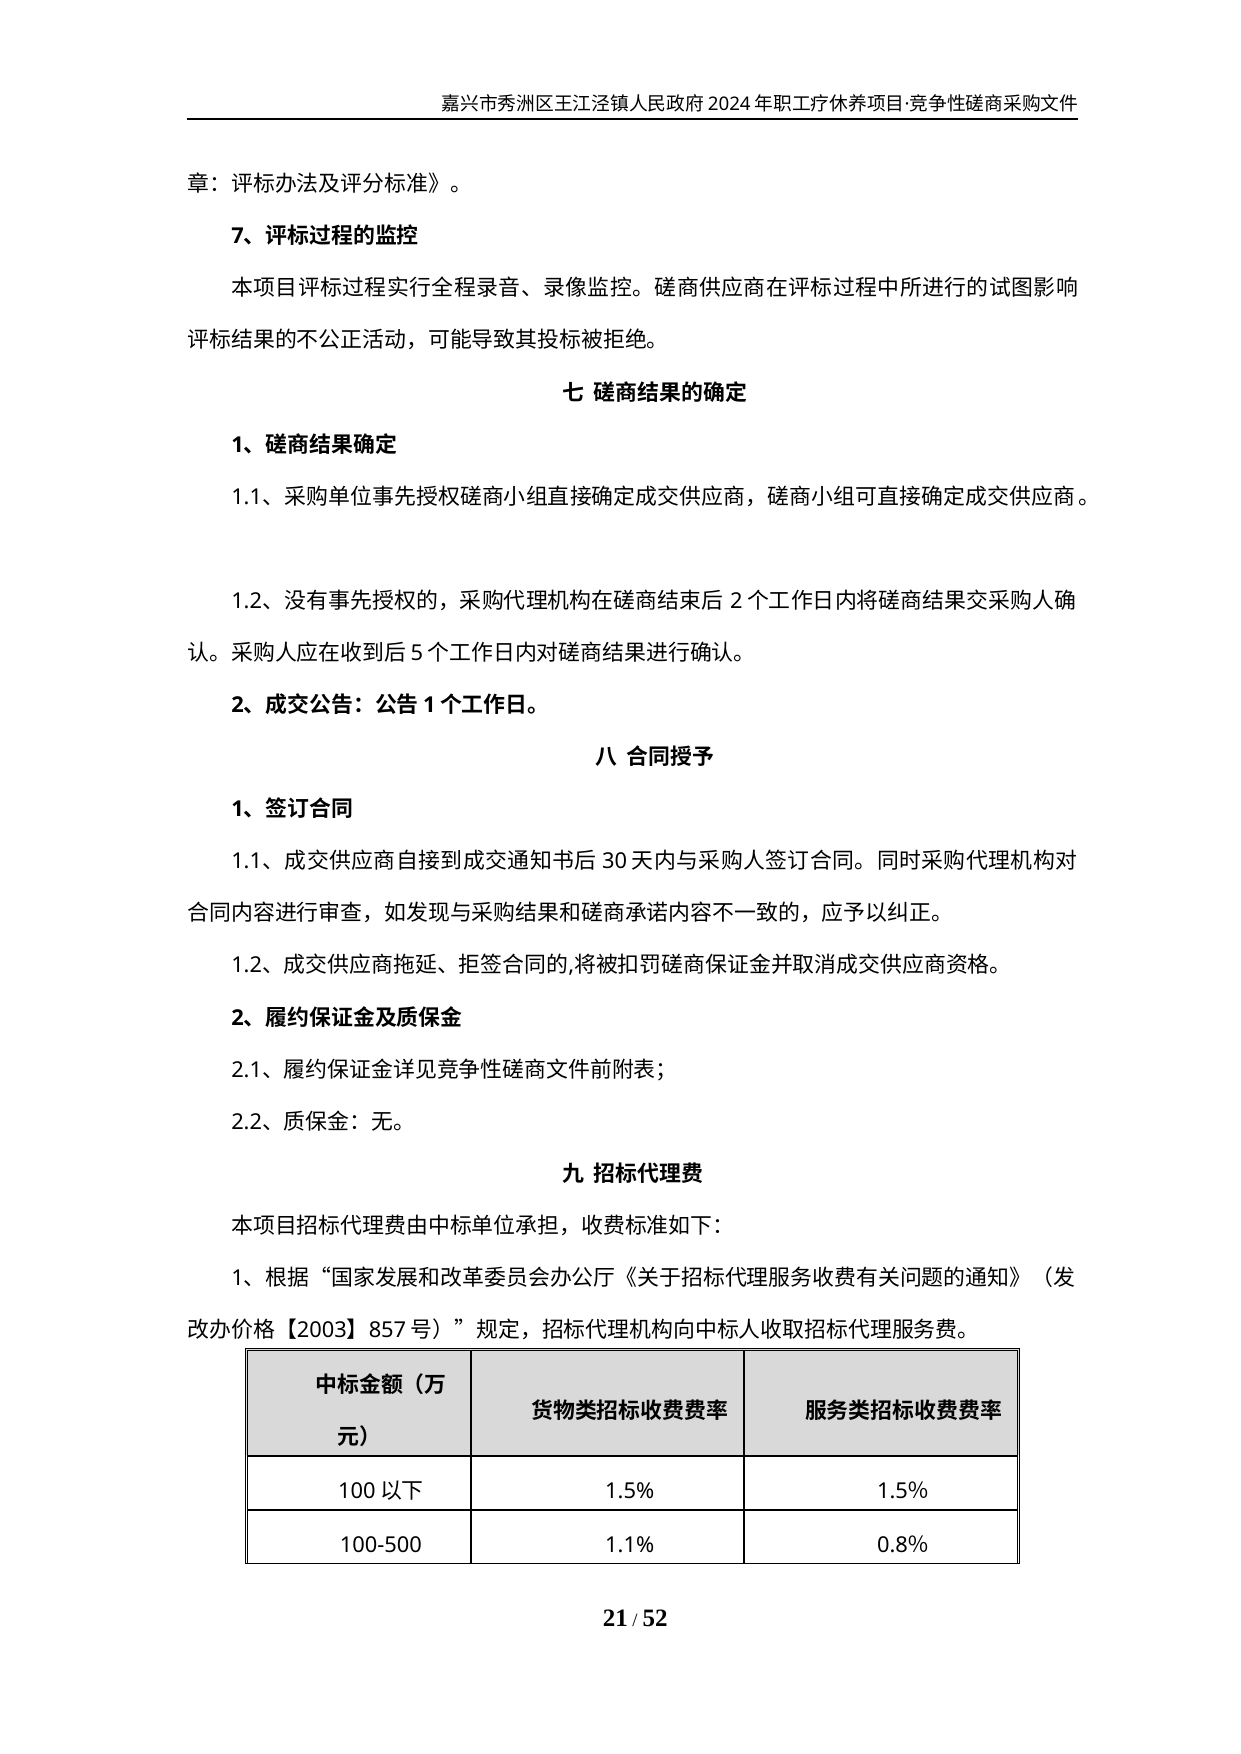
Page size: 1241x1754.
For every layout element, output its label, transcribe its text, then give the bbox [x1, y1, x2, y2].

text 1.2、没有事先授权的，采购代理机构在磋商结束后2个工作日内将磋商结果交采购人确认。采购人应在收到后5个工作日内对磋商结果进行确认。 [187, 567, 1078, 671]
table_cell 100-500 [248, 1511, 470, 1562]
subtitle 七 磋商结果的确定 [187, 358, 1078, 410]
text 7、评标过程的监控 [187, 202, 1078, 254]
text 1、磋商结果确定 [187, 410, 1078, 462]
text 2、成交公告：公告1个工作日。 [187, 671, 1078, 723]
table_header 服务类招标收费费率 [745, 1351, 1017, 1455]
text 1.1、成交供应商自接到成交通知书后30天内与采购人签订合同。同时采购代理机构对合同内容进行审查，如发现与采购结果和磋商承诺内容不一致的，应予以纠正。 [187, 827, 1078, 931]
text 1.1、采购单位事先授权磋商小组直接确定成交供应商，磋商小组可直接确定成交供应商。 [187, 462, 1078, 567]
text 本项目招标代理费由中标单位承担，收费标准如下： [187, 1192, 1078, 1244]
text 1.2、成交供应商拖延、拒签合同的,将被扣罚磋商保证金并取消成交供应商资格。 [187, 931, 1078, 983]
table_header 货物类招标收费费率 [472, 1351, 743, 1455]
text 2.1、履约保证金详见竞争性磋商文件前附表； [187, 1035, 1078, 1087]
table_cell 1.5% [472, 1457, 743, 1509]
table_cell 0.8％ [745, 1511, 1017, 1562]
text 本项目评标过程实行全程录音、录像监控。磋商供应商在评标过程中所进行的试图影响评标结果的不公正活动，可能导致其投标被拒绝。 [187, 254, 1078, 358]
text 2、履约保证金及质保金 [187, 983, 1078, 1035]
table_cell 1.1% [472, 1511, 743, 1562]
subtitle 九 招标代理费 [187, 1139, 1078, 1192]
table_header 中标金额（万元） [248, 1351, 470, 1455]
table_cell 100以下 [248, 1457, 470, 1509]
text 2.2、质保金：无。 [187, 1087, 1078, 1139]
subtitle 八 合同授予 [187, 723, 1078, 775]
text 1、签订合同 [187, 775, 1078, 827]
text 1、根据“国家发展和改革委员会办公厅《关于招标代理服务收费有关问题的通知》（发改办价格【2003】857号）”规定，招标代理机构向中标人收取招标代理服务费。 [187, 1244, 1078, 1348]
table_cell 1.5％ [745, 1457, 1017, 1509]
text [187, 150, 1078, 202]
